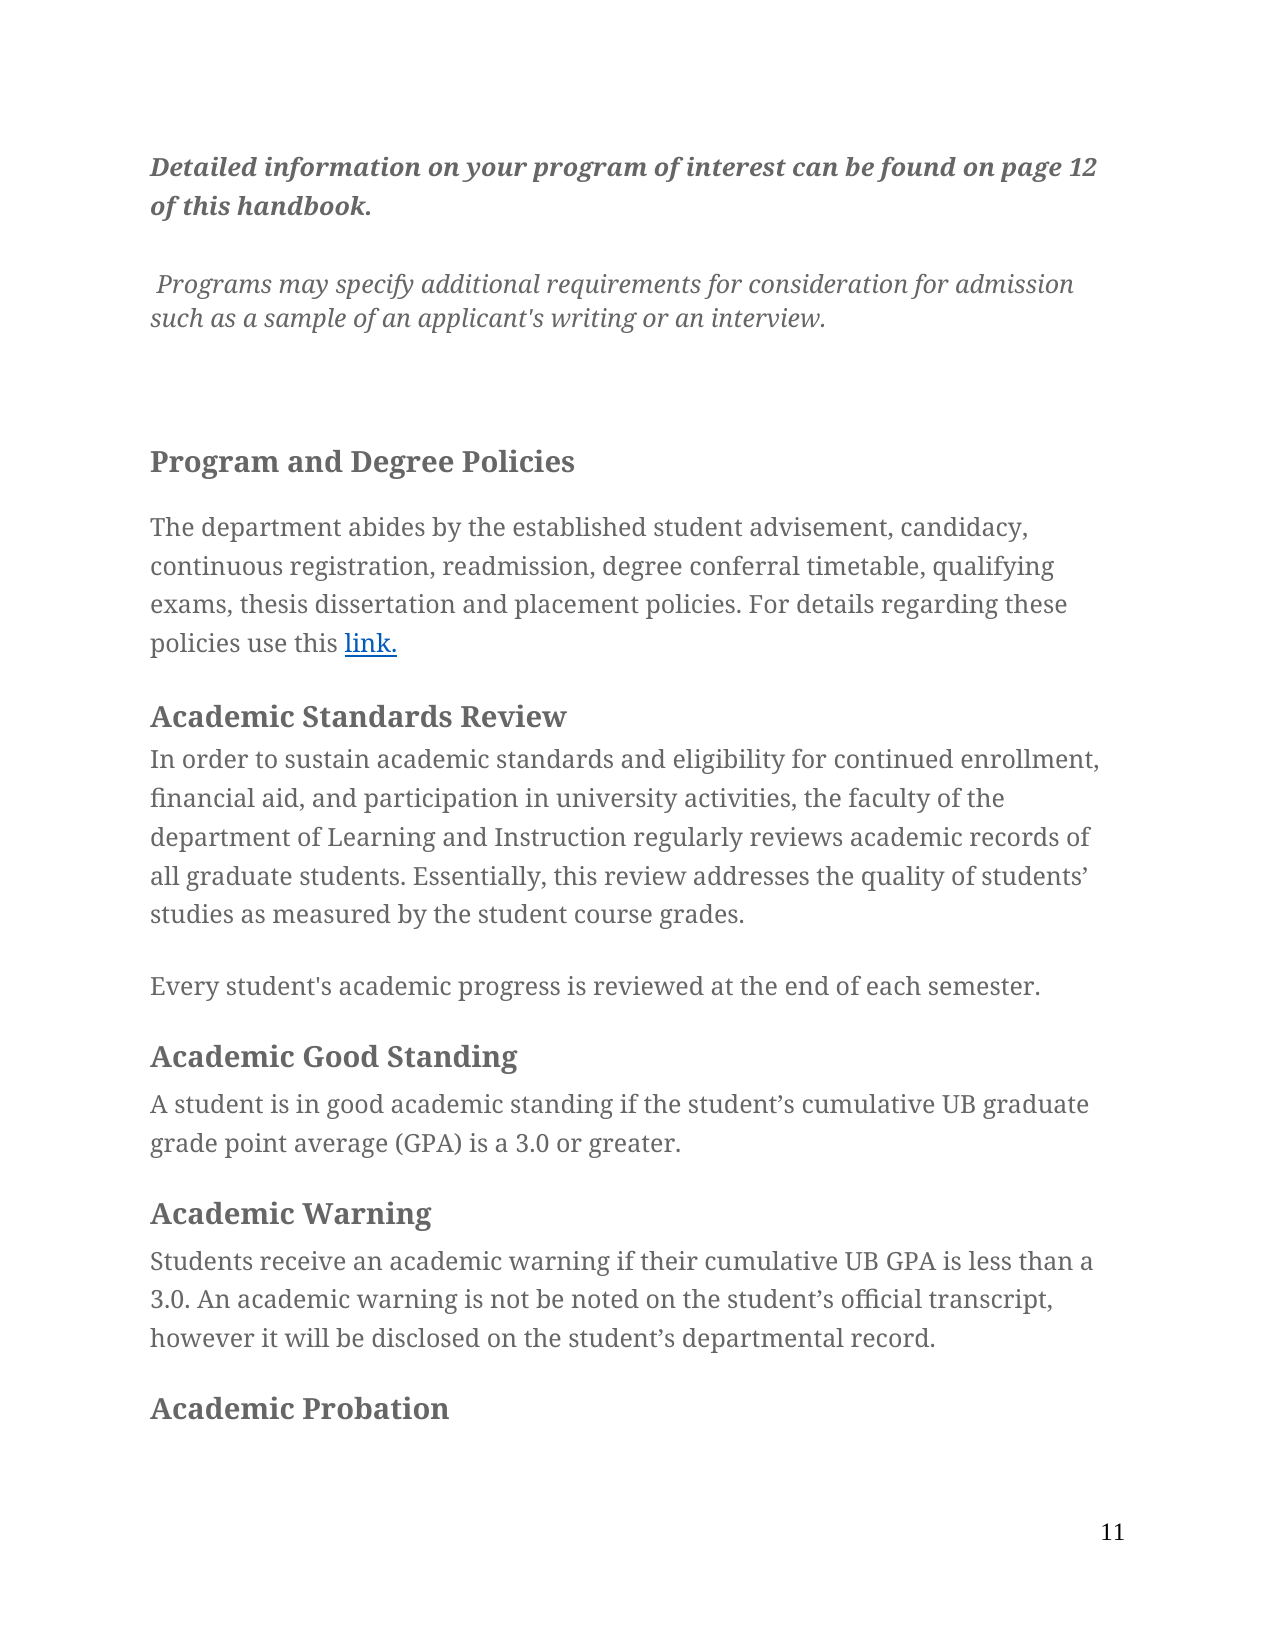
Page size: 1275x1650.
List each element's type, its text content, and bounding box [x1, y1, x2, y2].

text In order to sustain academic standards and eligibility for continued enrollment, financial aid, and participation in university activities, the faculty of the department of Learning and Instruction regularly reviews academic records of all graduate students. Essentially, this review addresses the quality of students’ studies as measured by the student course grades. [150, 742, 1125, 931]
subtitle Academic Standards Review [150, 702, 1125, 734]
subtitle Academic Good Standing [150, 1036, 1125, 1076]
text Program and Degree Policies [150, 441, 1125, 481]
text Detailed information on your program of interest can be found on page 12 of this handbook. [150, 150, 1125, 223]
text Programs may specify additional requirements for consideration for admission such as a sample of an applicant's writing or an interview. [150, 266, 1125, 334]
subtitle Academic Warning [150, 1193, 1125, 1233]
text Students receive an academic warning if their cumulative UB GPA is less than a 3.0. An academic warning is not be noted on the student’s official transcript, however it will be disclosed on the student’s departmental record. [150, 1243, 1125, 1355]
text Every student's academic progress is reviewed at the end of each semester. [150, 968, 1125, 1003]
subtitle Academic Probation [150, 1388, 1125, 1428]
text A student is in good academic standing if the student’s cumulative UB graduate grade point average (GPA) is a 3.0 or greater. [150, 1086, 1125, 1159]
text The department abides by the established student advisement, candidacy, continuous registration, readmission, degree conferral timetable, qualifying exams, thesis dissertation and placement policies. For details regarding these policies use this link. [150, 509, 1125, 660]
